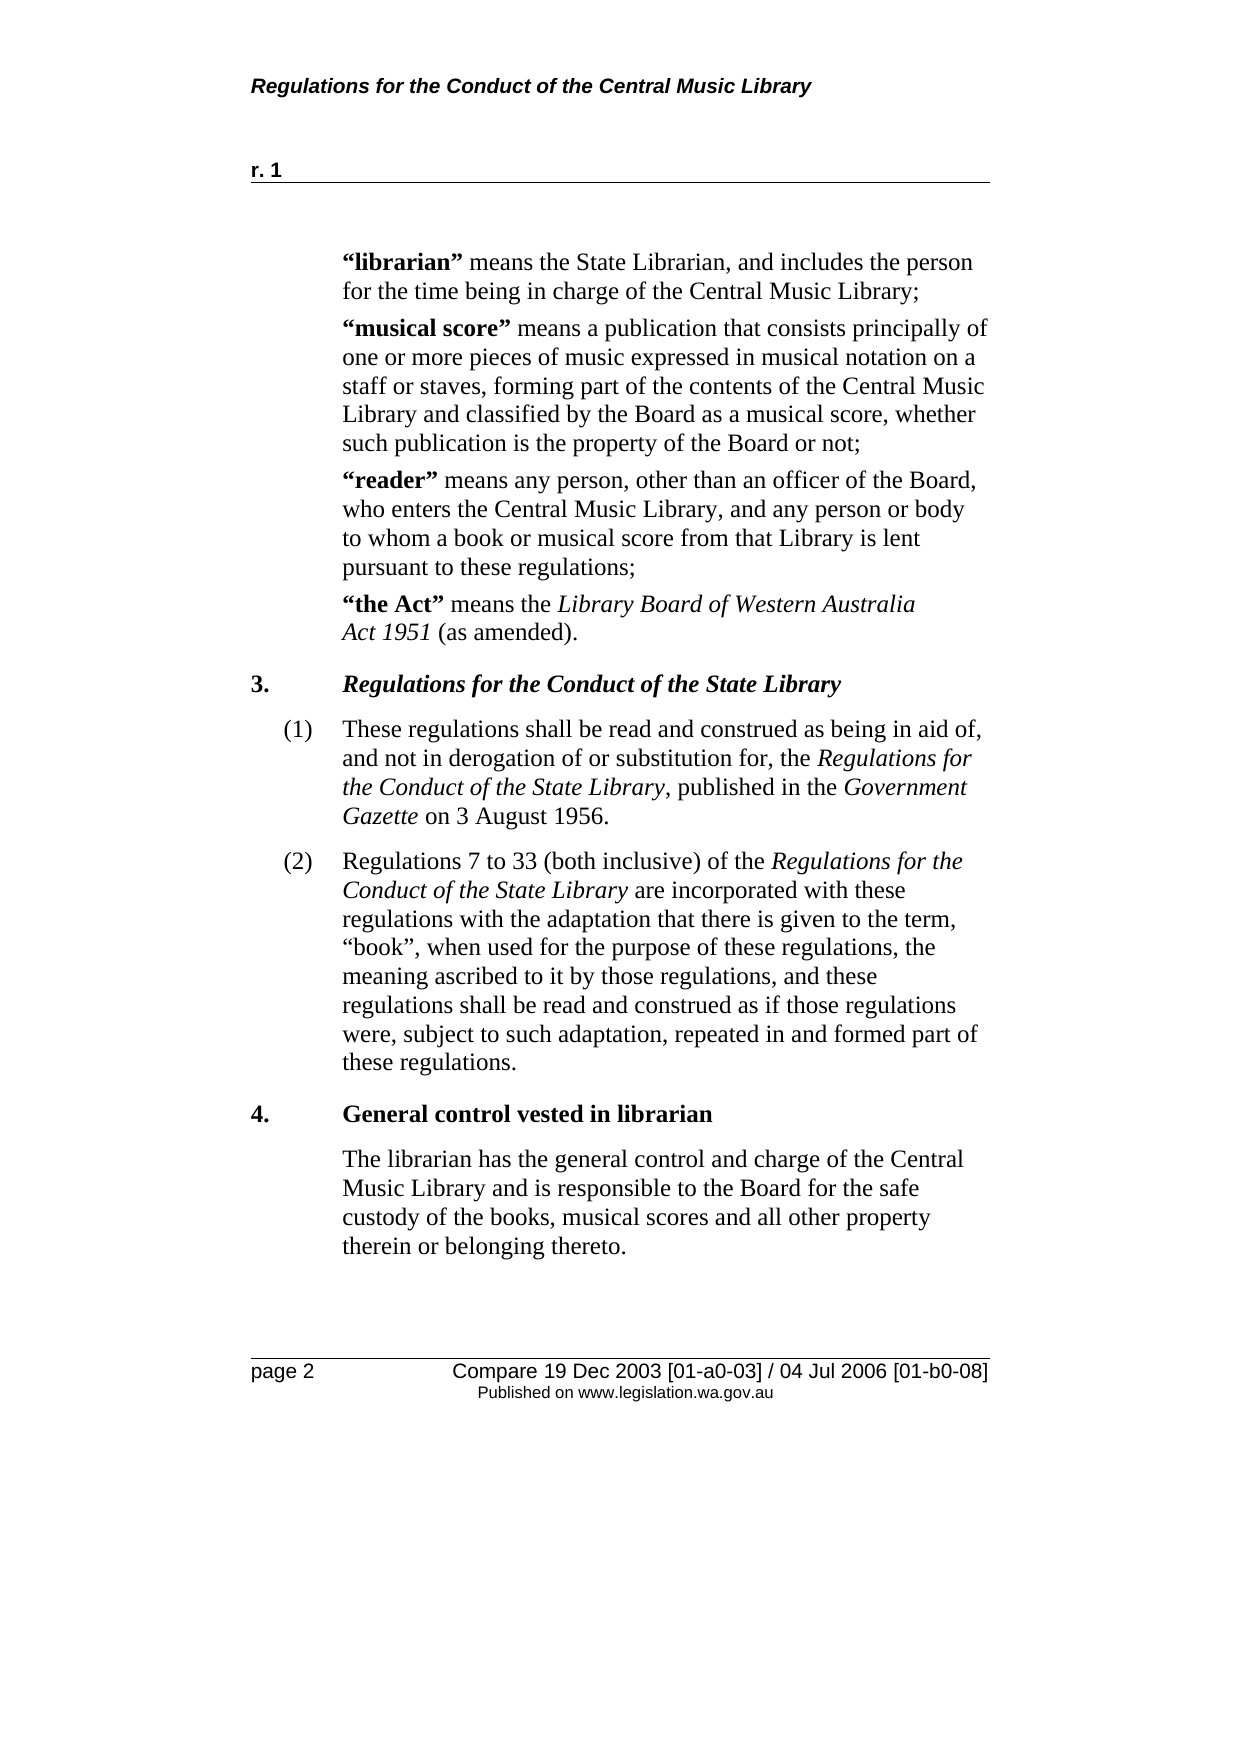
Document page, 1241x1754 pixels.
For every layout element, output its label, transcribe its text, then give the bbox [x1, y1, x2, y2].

text “reader” means any person, other than an officer of the Board, who enters the Central Music Library, and any person or body to whom a book or musical score from that Library is lent pursuant to these regulations; [251, 465, 990, 580]
text “the Act” means the Library Board of Western Australia Act 1951 (as amended). [251, 589, 990, 646]
text “librarian” means the State Librarian, and includes the person for the time being in charge of the Central Music Library; [251, 247, 990, 305]
text “musical score” means a publication that consists principally of one or more pieces of music expressed in musical notation on a staff or staves, forming part of the contents of the Central Music Library and classified by the Board as a musical score, whether such publication is the property of the Board or not; [251, 313, 990, 457]
text The librarian has the general control and charge of the Central Music Library and is responsible to the Board for the safe custody of the books, musical scores and all other property therein or belonging thereto. [251, 1144, 990, 1259]
subtitle 4. General control vested in librarian [251, 1099, 990, 1128]
text (1) These regulations shall be read and construed as being in aid of, and not in derogation of or substitution for, the Regulations for the Conduct of the State Library, published in the Government Gazette on 3 August 1956. [251, 714, 990, 829]
subtitle 3. Regulations for the Conduct of the State Library [251, 669, 990, 698]
text (2) Regulations 7 to 33 (both inclusive) of the Regulations for the Conduct of the State Library are incorporated with these regulations with the adaptation that there is given to the term, “book”, when used for the purpose of these regulations, the meaning ascribed to it by those regulations, and these regulations shall be read and construed as if those regulations were, subject to such adaptation, repeated in and formed part of these regulations. [251, 846, 990, 1076]
